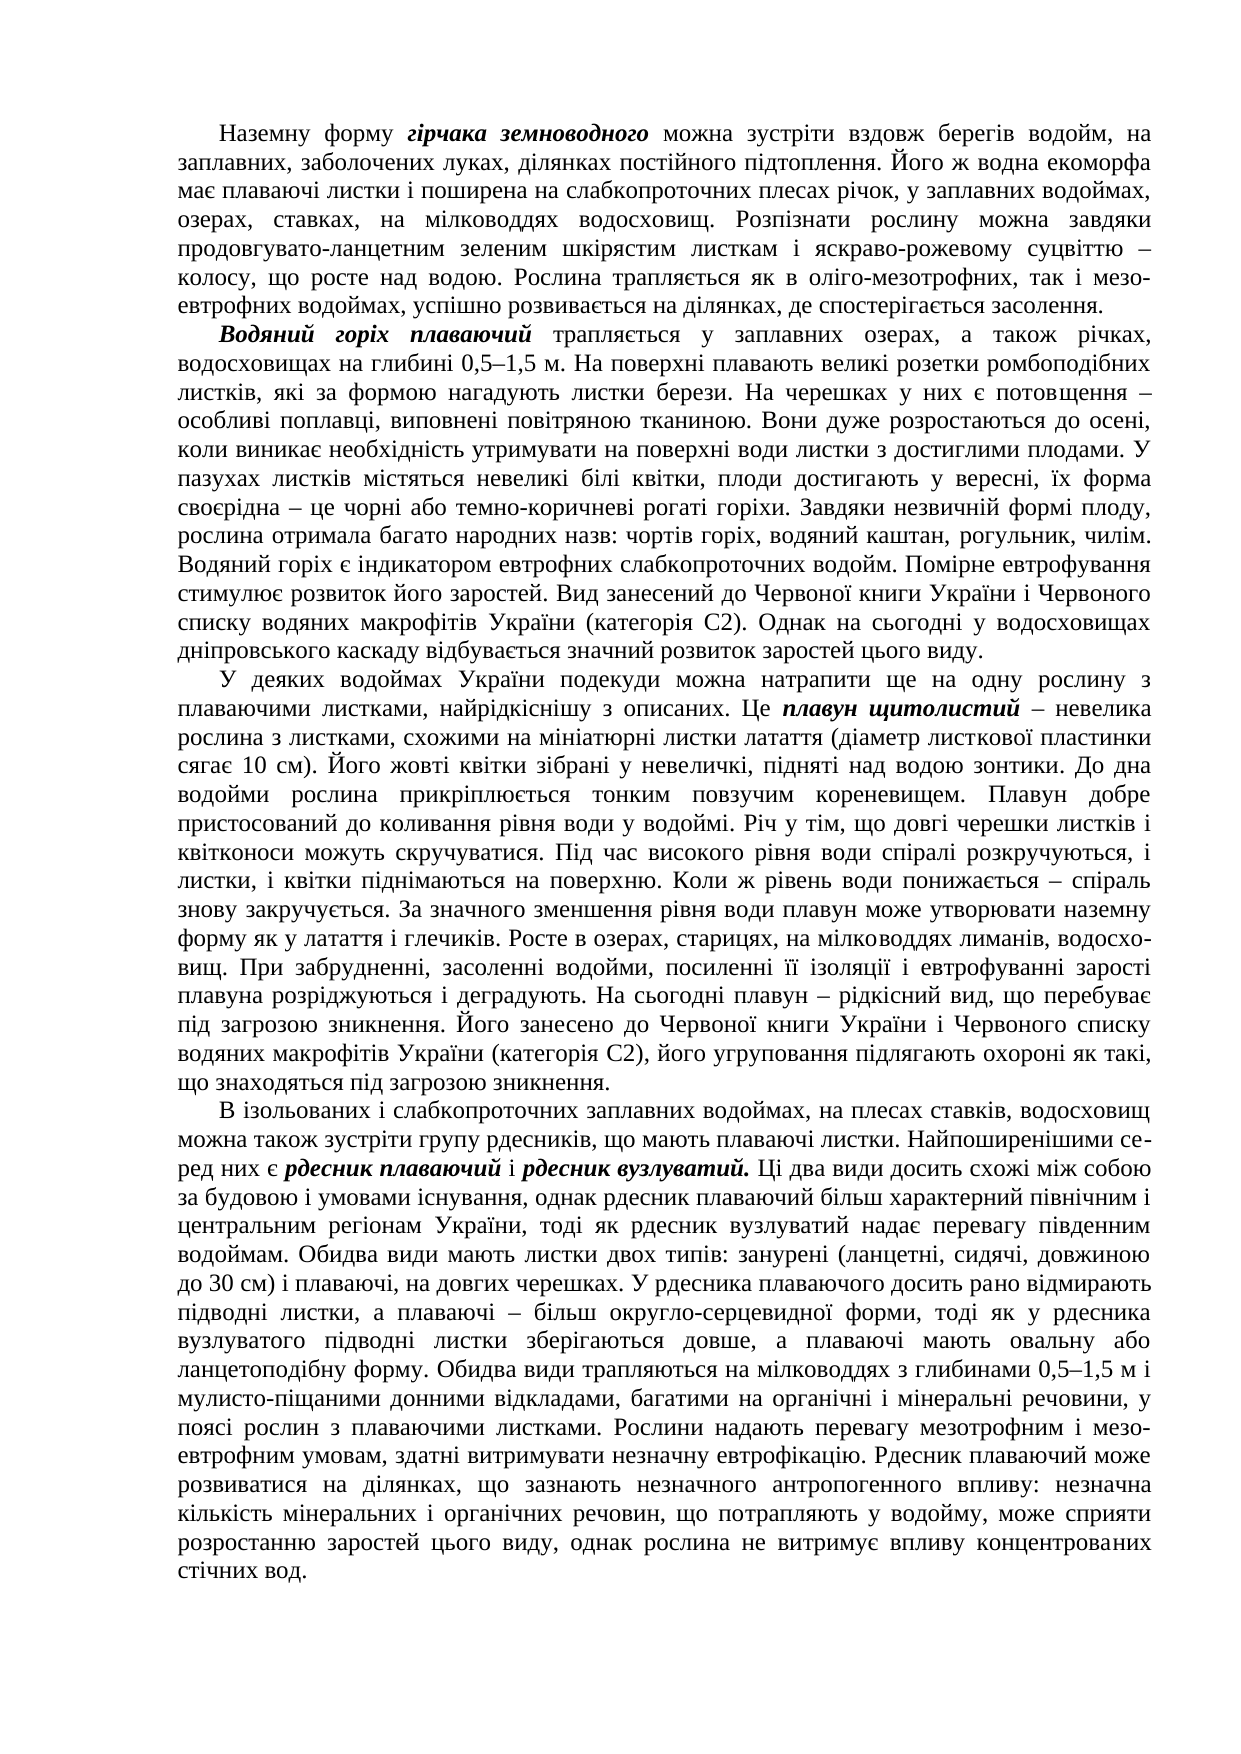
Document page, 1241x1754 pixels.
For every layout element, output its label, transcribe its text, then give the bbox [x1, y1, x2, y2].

text Водяний горіх плаваючий трапляється у заплавних озерах, а також річках, водосховищах на глибині 0,5–1,5 м. На поверхні плавають великі розетки ромбоподібних листків, які за формою нагадують листки берези. На черешках у них є потовщення – особливі поплавці, виповнені повітряною тканиною. Вони дуже розростаються до осені, коли виникає необхідність утримувати на поверхні води листки з достиглими плодами. У пазухах листків містяться невеликі білі квітки, плоди достигають у вересні, їх форма своєрідна – це чорні або темно-коричневі рогаті горіхи. Завдяки незвичній формі плоду, рослина отримала багато народних назв: чортів горіх, водяний каштан, рогульник, чилім. Водяний горіх є індикатором евтрофних слабкопроточних водойм. Помірне евтрофування стимулює розвиток його заростей. Вид занесений до Червоної книги України і Червоного списку водяних макрофітів України (категорія С2). Однак на сьогодні у водосховищах дніпровського каскаду відбувається значний розвиток заростей цього виду. [177, 319, 1152, 664]
text В ізольованих і слабкопроточних заплавних водоймах, на плесах ставків, водосховищ можна також зустріти групу рдесників, що мають плаваючі листки. Найпоширенішими серед них є рдесник плаваючий і рдесник вузлуватий. Ці два види досить схожі між собою за будовою і умовами існування, однак рдесник плаваючий більш характерний північним і центральним регіонам України, тоді як рдесник вузлуватий надає перевагу південним водоймам. Обидва види мають листки двох типів: занурені (ланцетні, сидячі, довжиною до 30 см) і плаваючі, на довгих черешках. У рдесника плаваючого досить рано відмирають підводні листки, а плаваючі – більш округло-серцевидної форми, тоді як у рдесника вузлуватого підводні листки зберігаються довше, а плаваючі мають овальну або ланцетоподібну форму. Обидва види трапляються на мілководдях з глибинами 0,5–1,5 м і мулисто-піщаними донними відкладами, багатими на органічні і мінеральні речовини, у поясі рослин з плаваючими листками. Рослини надають перевагу мезотрофним і мезо-евтрофним умовам, здатні витримувати незначну евтрофікацію. Рдесник плаваючий може розвиватися на ділянках, що зазнають незначного антропогенного впливу: незначна кількість мінеральних і органічних речовин, що потрапляють у водойму, може сприяти розростанню заростей цього виду, однак рослина не витримує впливу концентрованих стічних вод. [177, 1096, 1152, 1584]
text У деяких водоймах України подекуди можна натрапити ще на одну рослину з плаваючими листками, найрідкіснішу з описаних. Це плавун щитолистий – невелика рослина з листками, схожими на мініатюрні листки латаття (діаметр листкової пластинки сягає 10 см). Його жовті квітки зібрані у невеличкі, підняті над водою зонтики. До дна водойми рослина прикріплюється тонким повзучим кореневищем. Плавун добре пристосований до коливання рівня води у водоймі. Річ у тім, що довгі черешки листків і квітконоси можуть скручуватися. Під час високого рівня води спіралі розкручуються, і листки, і квітки піднімаються на поверхню. Коли ж рівень води понижається – спіраль знову закручується. За значного зменшення рівня води плавун може утворювати наземну форму як у латаття і глечиків. Росте в озерах, старицях, на мілководдях лиманів, водосховищ. При забрудненні, засоленні водойми, посиленні її ізоляції і евтрофуванні зарості плавуна розріджуються і деградують. На сьогодні плавун – рідкісний вид, що перебуває під загрозою зникнення. Його занесено до Червоної книги України і Червоного списку водяних макрофітів України (категорія С2), його угруповання підлягають охороні як такі, що знаходяться під загрозою зникнення. [177, 664, 1152, 1096]
text Наземну форму гірчака земноводного можна зустріти вздовж берегів водойм, на заплавних, заболочених луках, ділянках постійного підтоплення. Його ж водна екоморфа має плаваючі листки і поширена на слабкопроточних плесах річок, у заплавних водоймах, озерах, ставках, на мілководдях водосховищ. Розпізнати рослину можна завдяки продовгувато-ланцетним зеленим шкірястим листкам і яскраво-рожевому суцвіттю – колосу, що росте над водою. Рослина трапляється як в оліго-мезотрофних, так і мезо-евтрофних водоймах, успішно розвивається на ділянках, де спостерігається засолення. [177, 118, 1152, 319]
